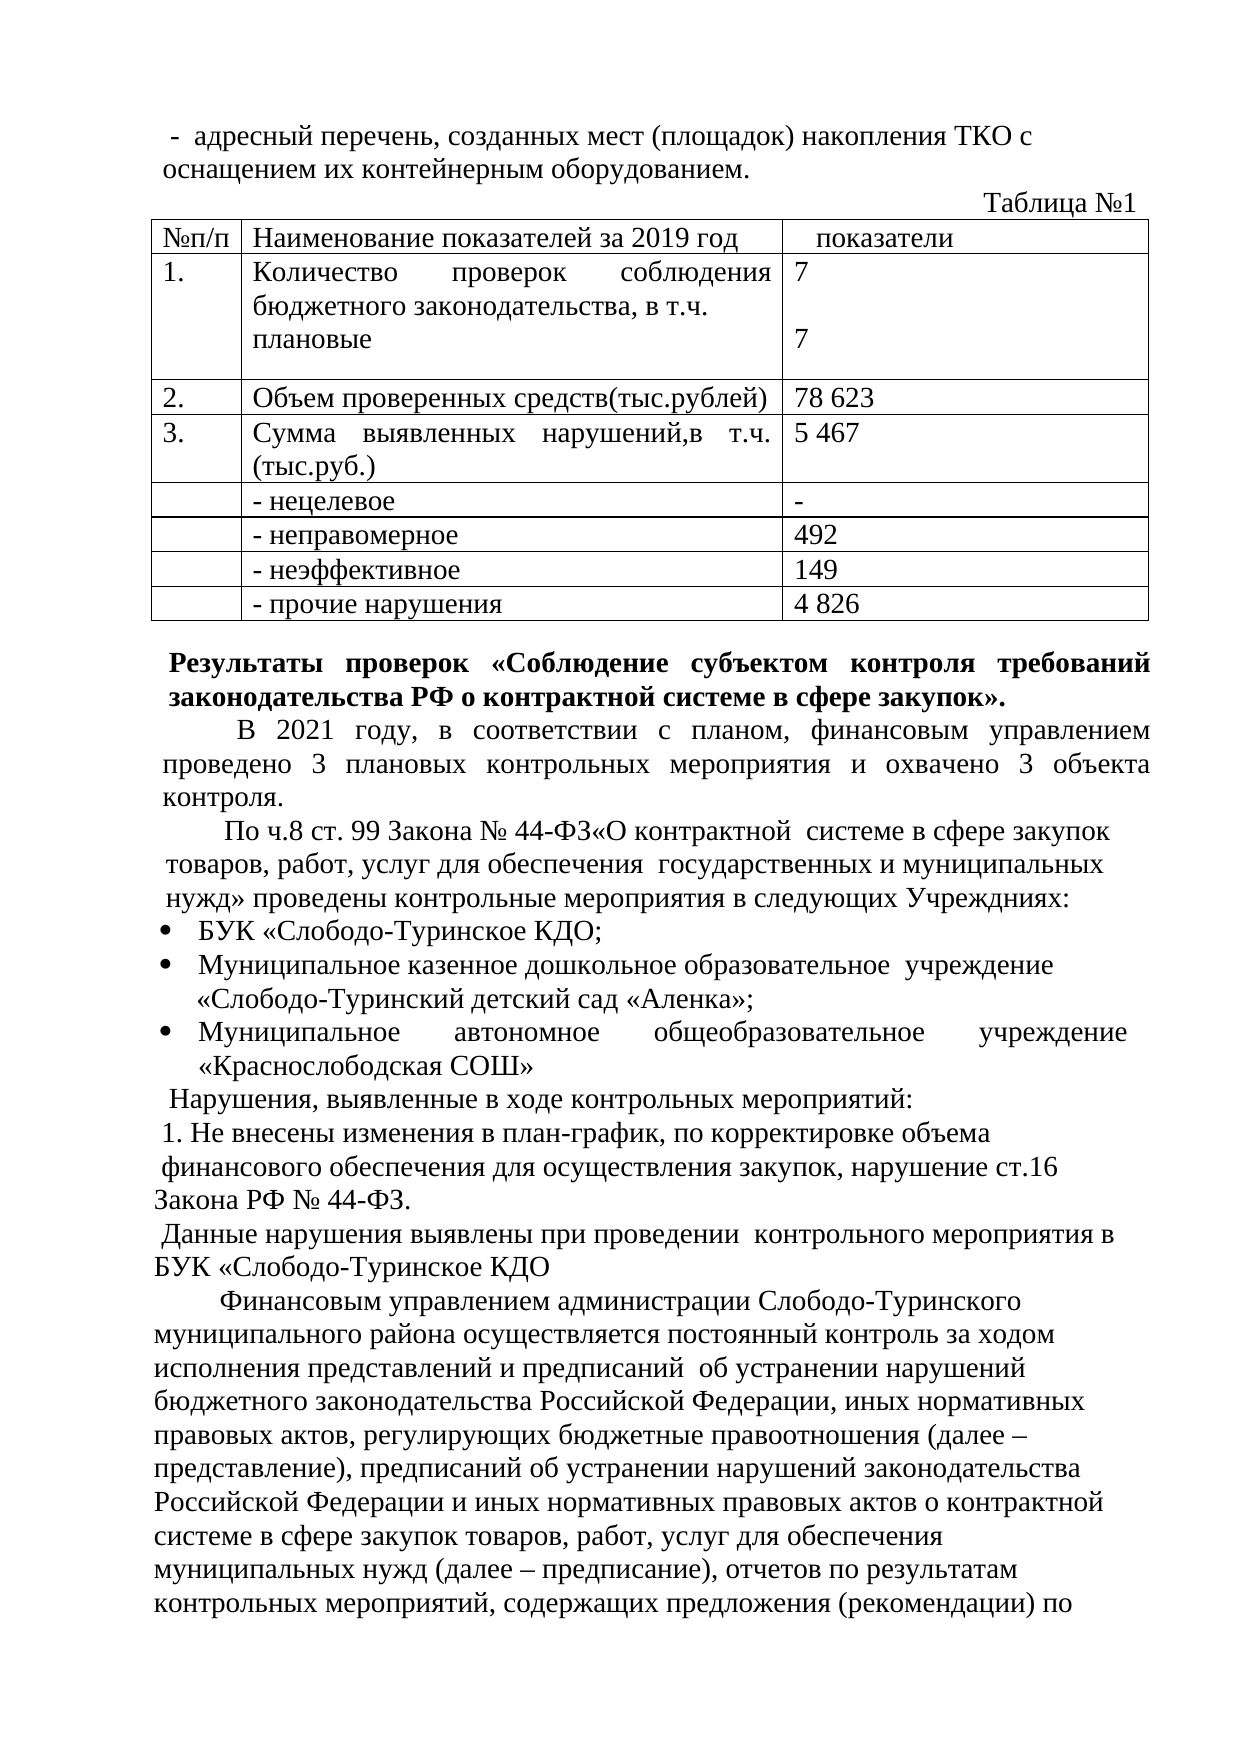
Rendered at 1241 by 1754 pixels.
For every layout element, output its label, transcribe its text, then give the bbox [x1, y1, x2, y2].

text контрольных мероприятий, содержащих предложения (рекомендации) по [80, 1585, 1152, 1618]
table_cell 78 623 [783, 380, 1148, 414]
table_cell 2. [152, 380, 241, 414]
table_cell Количество проверок соблюдения бюджетного законодательства, в т.ч. плановые [242, 254, 782, 379]
table_cell 1. [152, 254, 241, 379]
text представление), предписаний об устранении нарушений законодательства [80, 1451, 1152, 1484]
text бюджетного законодательства Российской Федерации, иных нормативных [80, 1383, 1152, 1417]
text системе в сфере закупок товаров, работ, услуг для обеспечения [80, 1518, 1152, 1551]
table_header Наименование показателей за 2019 год [242, 220, 782, 253]
table_header показатели [783, 220, 1148, 253]
table_cell - прочие нарушения [242, 587, 782, 620]
text Результаты проверок «Соблюдение субъектом контроля требований законодательства РФ о контрактной системе в сфере закупок». [168, 645, 1152, 712]
table_cell 149 [783, 552, 1148, 586]
text Российской Федерации и иных нормативных правовых актов о контрактной [80, 1484, 1152, 1518]
text Закона РФ № 44-ФЗ. [80, 1182, 1152, 1216]
text По ч.8 ст. 99 Закона № 44-ФЗ«О контрактной системе в сфере закупок [92, 813, 1152, 846]
table_cell - [783, 483, 1148, 516]
text исполнения представлений и предписаний об устранении нарушений [80, 1350, 1152, 1383]
list БУК «Слободо-Туринское КДО; [160, 913, 1152, 947]
table_cell - неправомерное [242, 518, 782, 551]
text Финансовым управлением администрации Слободо-Туринского [80, 1283, 1152, 1316]
text 1. Не внесены изменения в план-график, по корректировке объема [80, 1115, 1152, 1149]
text финансового обеспечения для осуществления закупок, нарушение ст.16 [80, 1149, 1152, 1182]
table_cell Сумма выявленных нарушений,в т.ч.(тыс.руб.) [242, 415, 782, 482]
text Нарушения, выявленные в ходе контрольных мероприятий: [168, 1082, 1039, 1115]
text - адресный перечень, созданных мест (площадок) накопления ТКО с оснащением их контейнерным оборудованием. [162, 118, 1152, 185]
text «Слободо-Туринский детский сад «Аленка»; [86, 981, 1152, 1014]
table_cell 5 467 [783, 415, 1148, 482]
table_cell [152, 552, 241, 586]
table_cell - нецелевое [242, 483, 782, 516]
table_cell [152, 483, 241, 516]
table_cell [152, 587, 241, 620]
text нужд» проведены контрольные мероприятия в следующих Учреждниях: [92, 880, 1152, 913]
text муниципального района осуществляется постоянный контроль за ходом [80, 1316, 1152, 1350]
list Муниципальное казенное дошкольное образовательное учреждение [160, 947, 1152, 981]
text Таблица №1 [56, 185, 1152, 219]
text В 2021 году, в соответствии с планом, финансовым управлением проведено 3 плановых контрольных мероприятия и охвачено 3 объекта контроля. [162, 712, 1152, 813]
text правовых актов, регулирующих бюджетные правоотношения (далее – [80, 1417, 1152, 1451]
text товаров, работ, услуг для обеспечения государственных и муниципальных [92, 846, 1152, 880]
table_cell 492 [783, 518, 1148, 551]
table_cell Объем проверенных средств(тыс.рублей) [242, 380, 782, 414]
table_cell 7 7 [783, 254, 1148, 379]
table_cell - неэффективное [242, 552, 782, 586]
table_cell 3. [152, 415, 241, 482]
list Муниципальное автономное общеобразовательное учреждение «Краснослободская СОШ» [160, 1014, 1128, 1082]
table_cell [152, 518, 241, 551]
text Данные нарушения выявлены при проведении контрольного мероприятия в [80, 1216, 1152, 1249]
text БУК «Слободо-Туринское КДО [80, 1249, 1152, 1283]
table_cell 4 826 [783, 587, 1148, 620]
table_header №п/п [152, 220, 241, 253]
text муниципальных нужд (далее – предписание), отчетов по результатам [80, 1551, 1152, 1585]
